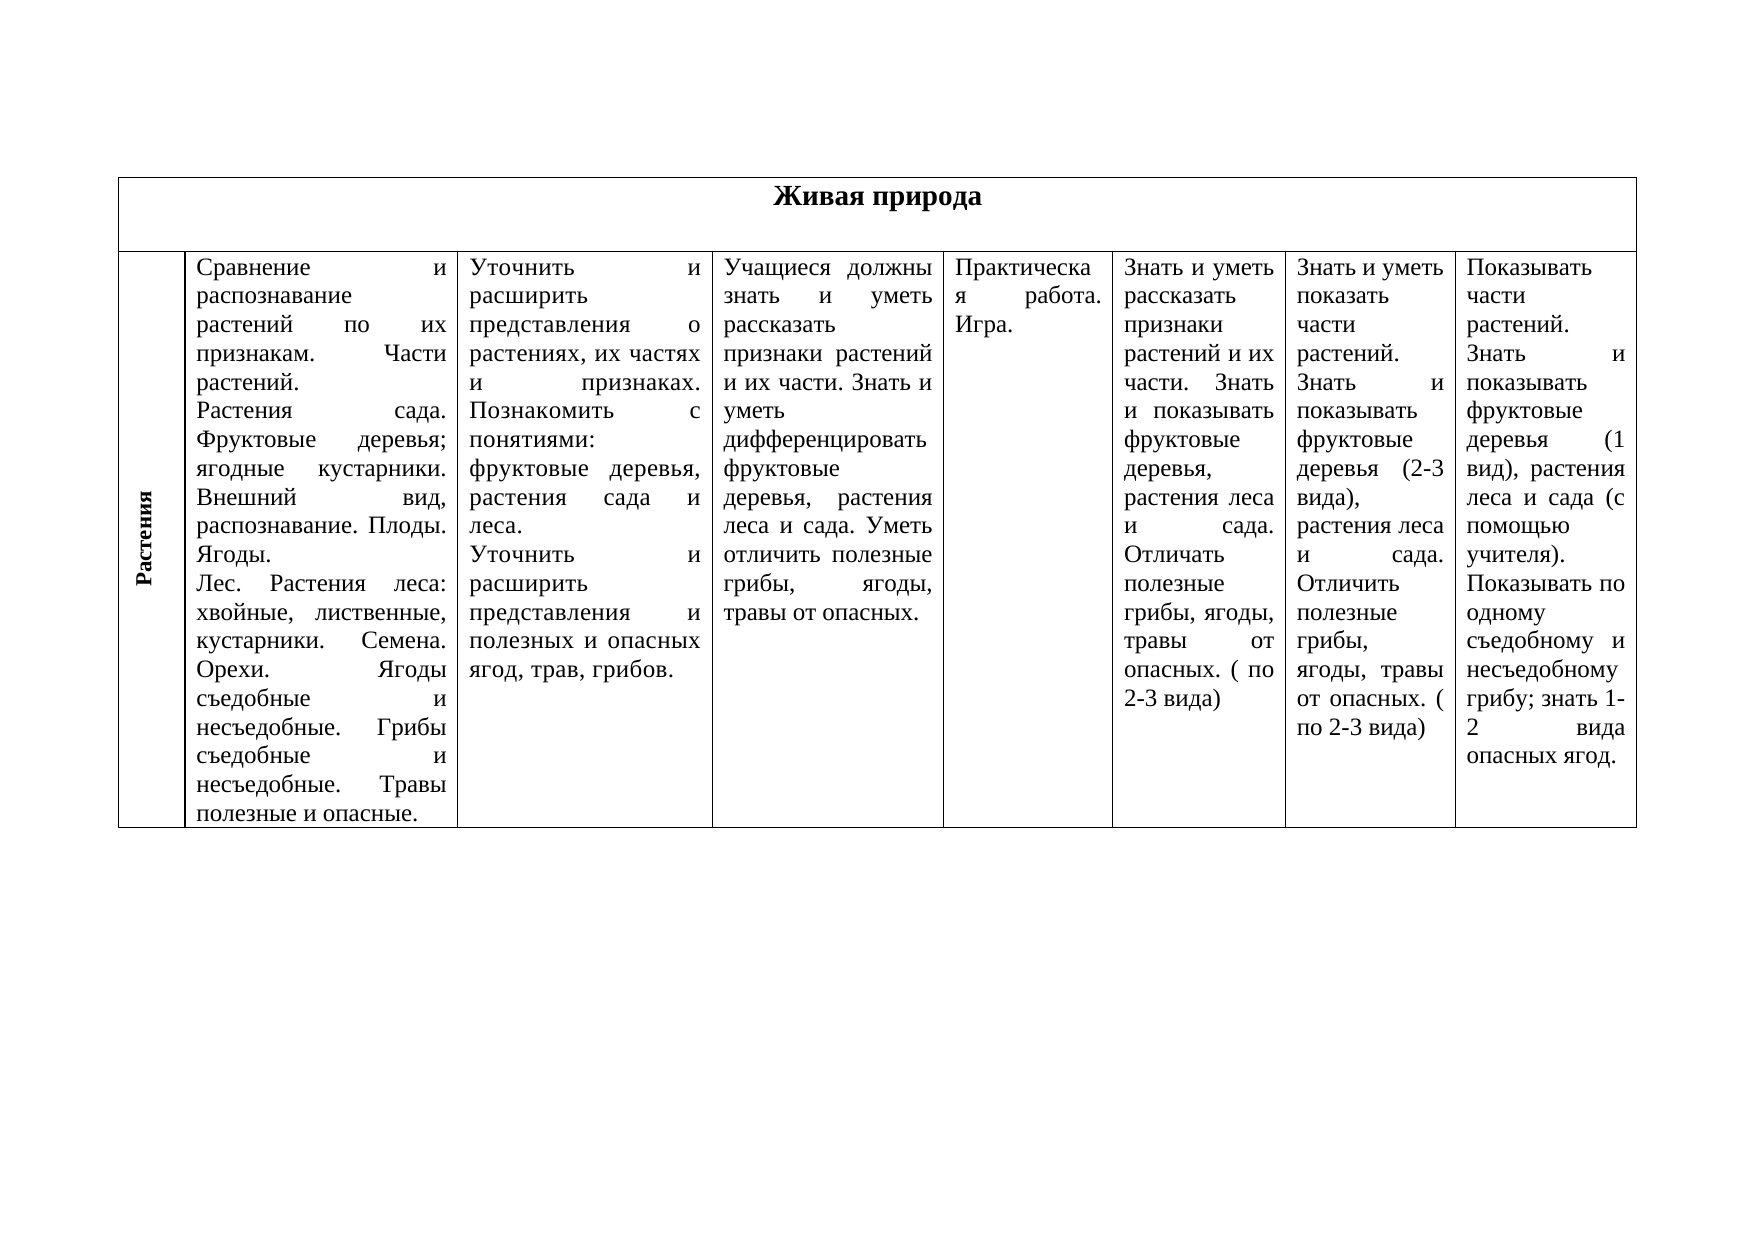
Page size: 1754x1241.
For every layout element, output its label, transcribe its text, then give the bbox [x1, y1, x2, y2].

table_cell Практическая работа. Игра. [944, 252, 1112, 827]
table_cell Учащиеся должны знать и уметь рассказать признаки растений и их части. Знать и уметь дифференцировать фруктовые деревья, растения леса и сада. Уметь отличить полезные грибы, ягоды, травы от опасных. [713, 252, 943, 827]
table_cell Показывать части растений. Знать и показывать фруктовые деревья (1 вид), растения леса и сада (с помощью учителя). Показывать по одному съедобному и несъедобному грибу; знать 1-2 вида опасных ягод. [1456, 252, 1636, 827]
table_cell Знать и уметь рассказать признаки растений и их части. Знать и показывать фруктовые деревья, растения леса и сада. Отличать полезные грибы, ягоды, травы от опасных. ( по 2-3 вида) [1113, 252, 1285, 827]
table_cell Растения [119, 252, 184, 827]
table_cell Сравнение и распознавание растений по их признакам. Части растений. Растения сада. Фруктовые деревья; ягодные кустарники. Внешний вид, распознавание. Плоды. Ягоды. Лес. Растения леса: хвойные, лиственные, кустарники. Семена. Орехи. Ягоды съедобные и несъедобные. Грибы съедобные и несъедобные. Травы полезные и опасные. [186, 252, 457, 827]
table_cell Живая природа [119, 178, 1636, 251]
table_cell Уточнить и расширить представления о растениях, их частях и признаках. Познакомить с понятиями: фруктовые деревья, растения сада и леса. Уточнить и расширить представления и полезных и опасных ягод, трав, грибов. [458, 252, 712, 827]
table_cell Знать и уметь показать части растений. Знать и показывать фруктовые деревья (2-3 вида), растения леса и сада. Отличить полезные грибы, ягоды, травы от опасных. ( по 2-3 вида) [1286, 252, 1455, 827]
